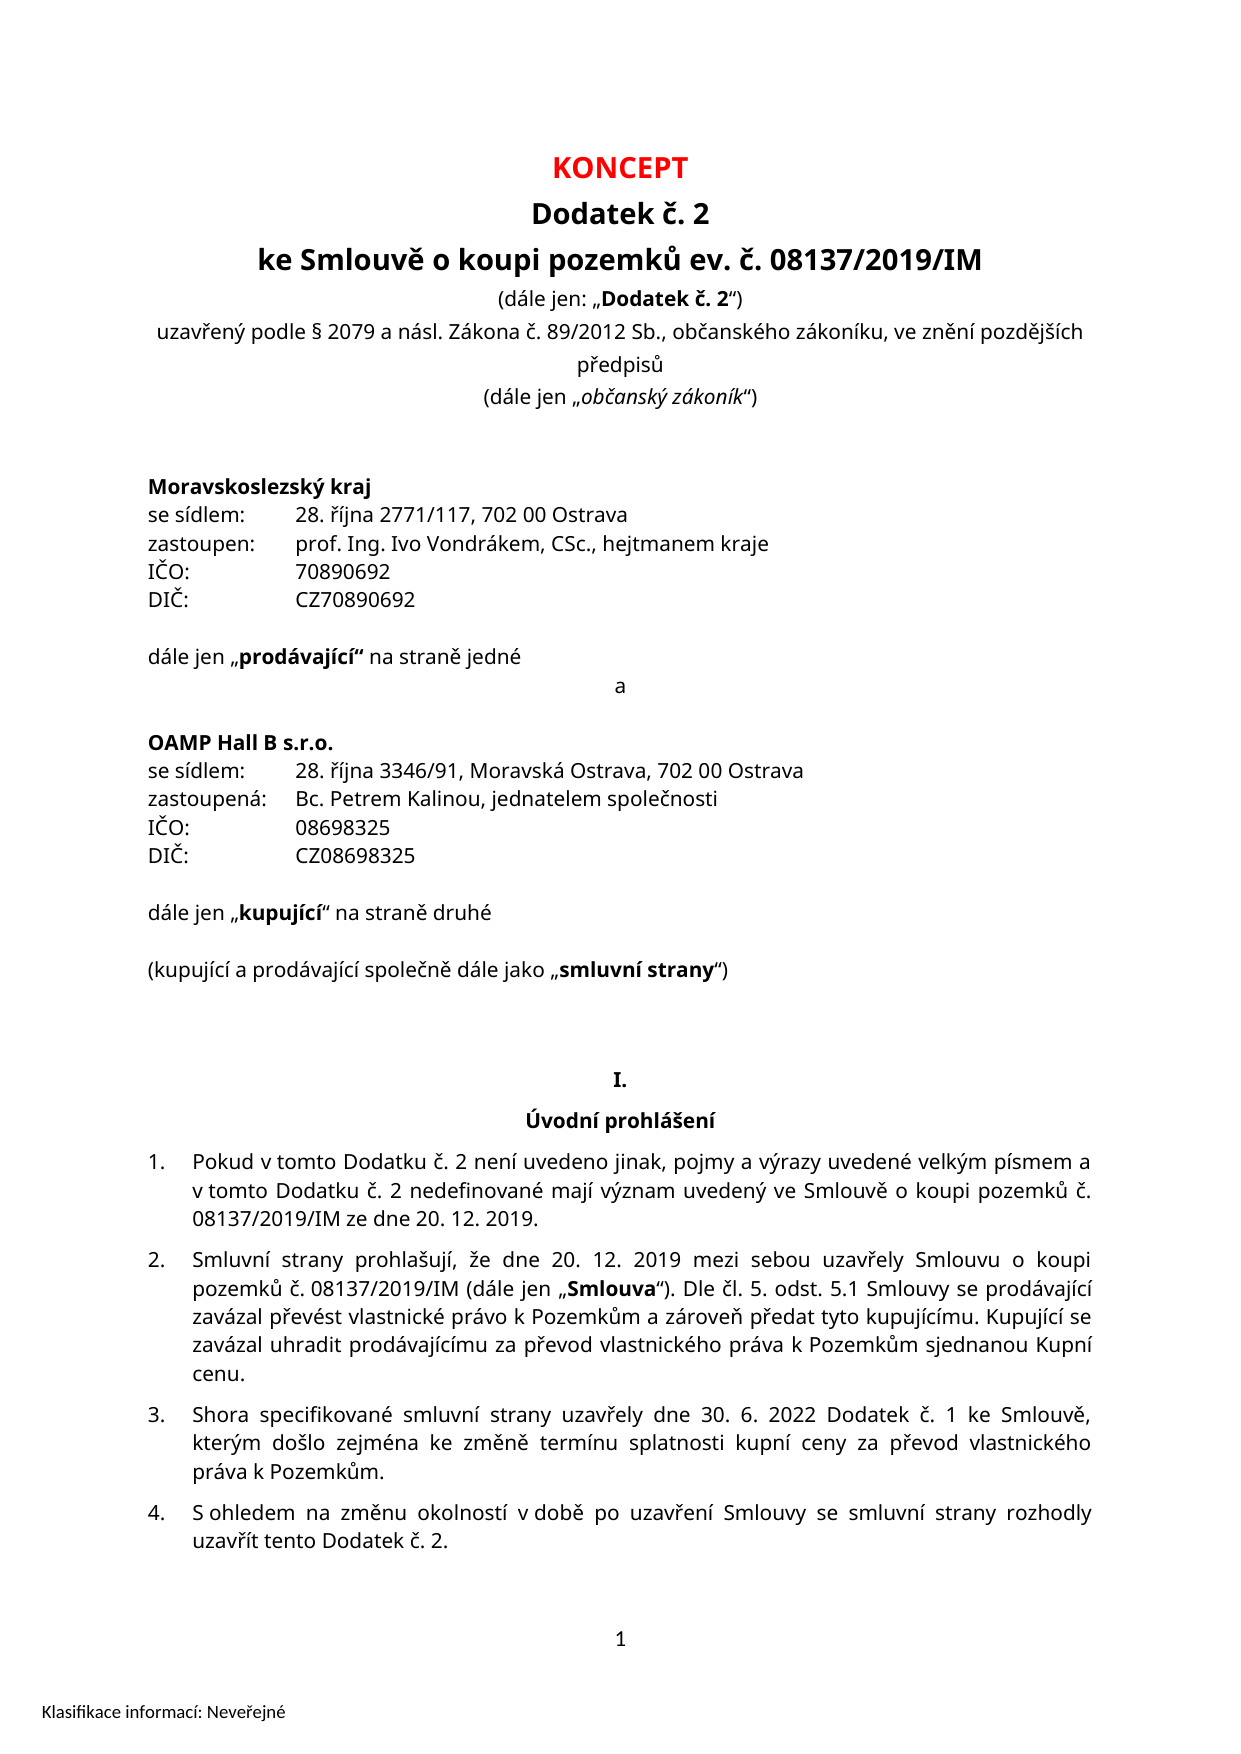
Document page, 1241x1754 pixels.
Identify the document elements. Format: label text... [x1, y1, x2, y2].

text dále jen „prodávající“ na straně jedné [148, 642, 1093, 671]
list DIČ: CZ08698325 [148, 841, 1093, 870]
text Moravskoslezský kraj [148, 472, 1093, 500]
list S ohledem na změnu okolností v době po uzavření Smlouvy se smluvní strany rozhodly uzavřít tento Dodatek č. 2. [148, 1498, 1093, 1554]
list IČO: 08698325 [148, 813, 1093, 841]
text se sídlem: 28. října 2771/117, 702 00 Ostrava [148, 500, 1093, 529]
list Pokud v tomto Dodatku č. 2 není uvedeno jinak, pojmy a výrazy uvedené velkým písmem a v tomto Dodatku č. 2 nedefinované mají význam uvedený ve Smlouvě o koupi pozemků č. 08137/2019/IM ze dne 20. 12. 2019. [148, 1147, 1093, 1233]
list Smluvní strany prohlašují, že dne 20. 12. 2019 mezi sebou uzavřely Smlouvu o koupi pozemků č. 08137/2019/IM (dále jen „Smlouva“). Dle čl. 5. odst. 5.1 Smlouvy se prodávající zavázal převést vlastnické právo k Pozemkům a zároveň předat tyto kupujícímu. Kupující se zavázal uhradit prodávajícímu za převod vlastnického práva k Pozemkům sjednanou Kupní cenu. [148, 1245, 1093, 1387]
list Shora specifikované smluvní strany uzavřely dne 30. 6. 2022 Dodatek č. 1 ke Smlouvě, kterým došlo zejména ke změně termínu splatnosti kupní ceny za převod vlastnického práva k Pozemkům. [148, 1400, 1093, 1485]
list OAMP Hall B s.r.o. [148, 728, 1093, 756]
text (dále jen: „Dodatek č. 2“) [148, 284, 1093, 313]
text I. [148, 1066, 1093, 1094]
text IČO: 70890692 [148, 557, 1093, 586]
text DIČ: CZ70890692 [148, 586, 1093, 614]
text ke Smlouvě o koupi pozemků ev. č. 08137/2019/IM [148, 239, 1093, 278]
text Úvodní prohlášení [148, 1106, 1093, 1135]
list zastoupená: Bc. Petrem Kalinou, jednatelem společnosti [148, 784, 1093, 813]
text a [148, 671, 1093, 699]
list se sídlem: 28. října 3346/91, Moravská Ostrava, 702 00 Ostrava [148, 756, 1093, 784]
text dále jen „kupující“ na straně druhé [148, 898, 1093, 927]
text KONCEPT [148, 148, 1093, 187]
text Dodatek č. 2 [148, 193, 1093, 233]
text uzavřený podle § 2079 a násl. Zákona č. 89/2012 Sb., občanského zákoníku, ve znění pozdějších předpisů [148, 317, 1093, 378]
text zastoupen: prof. Ing. Ivo Vondrákem, CSc., hejtmanem kraje [148, 529, 1093, 557]
text (kupující a prodávající společně dále jako „smluvní strany“) [148, 955, 1093, 984]
text (dále jen „občanský zákoník“) [148, 382, 1093, 411]
